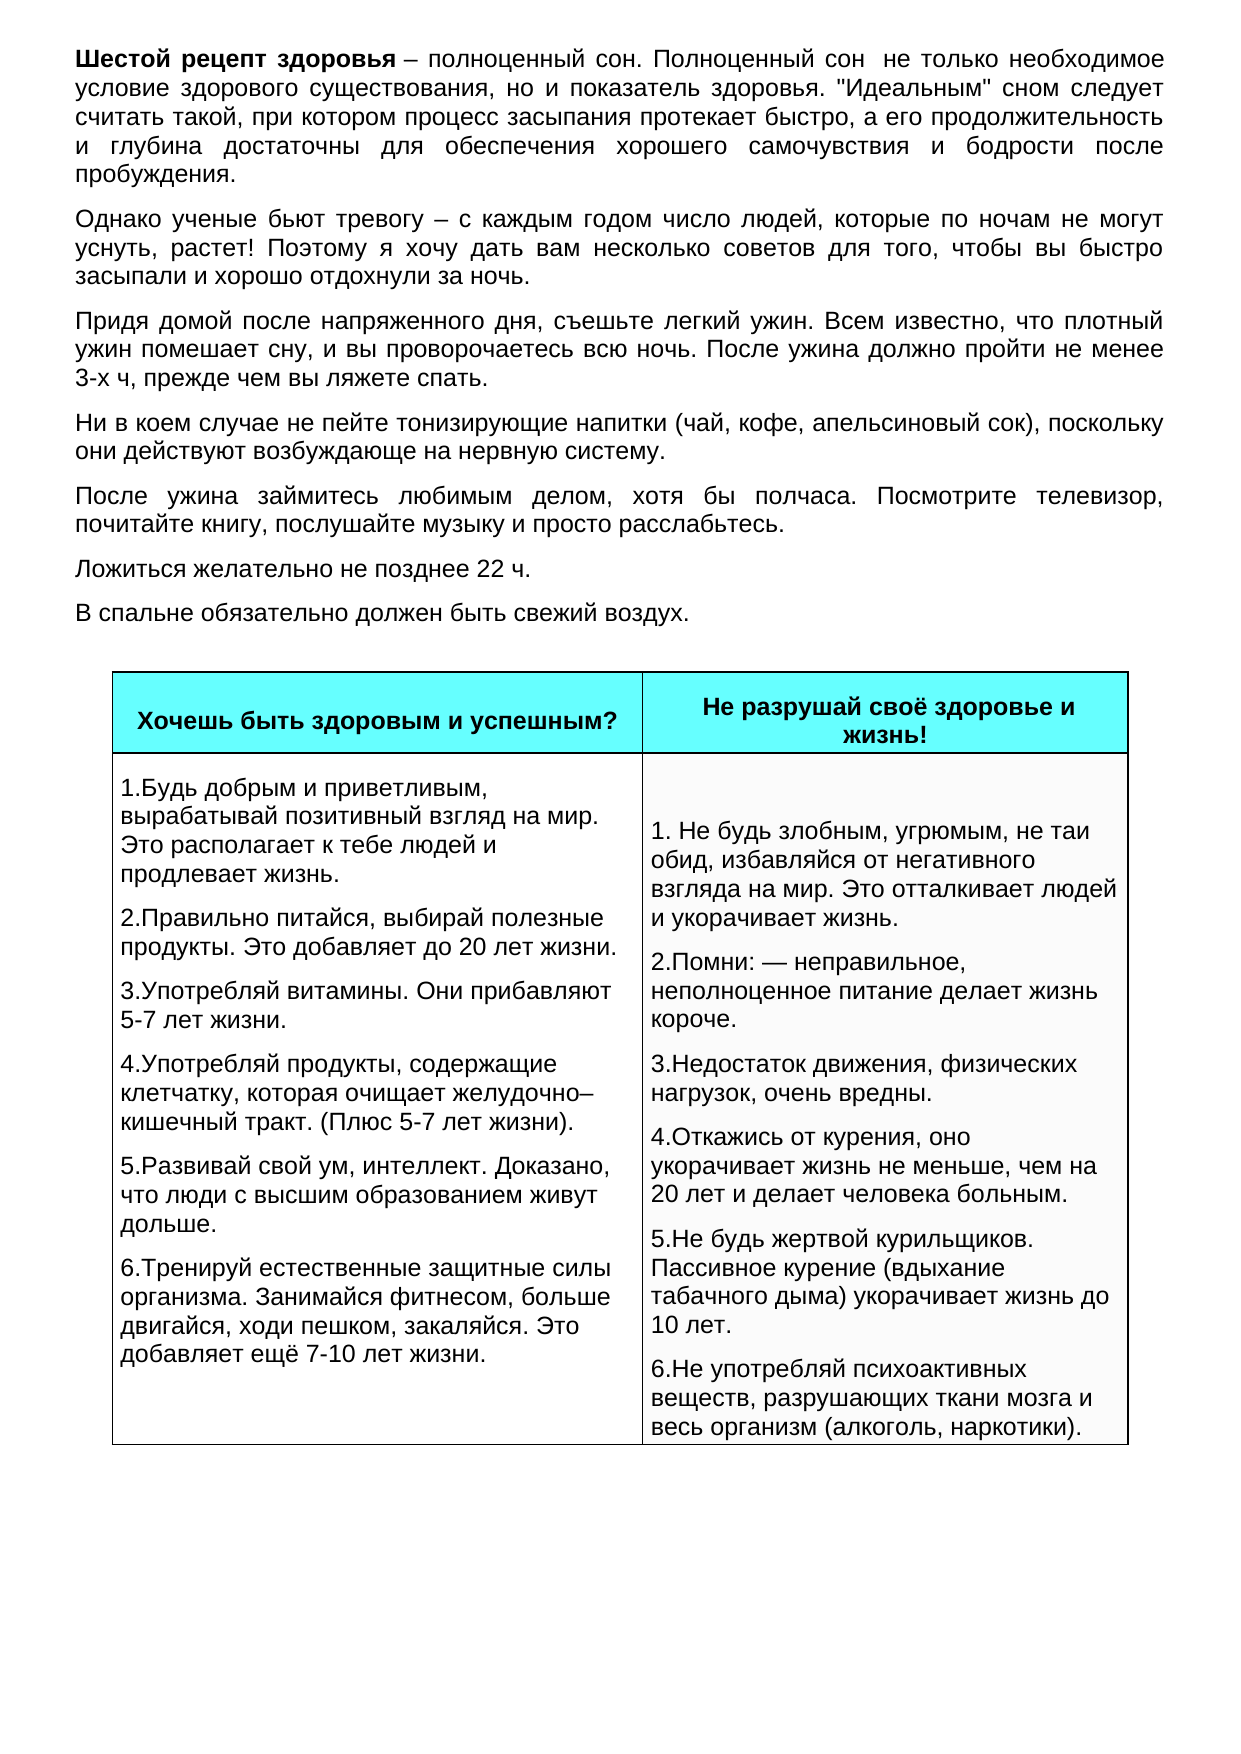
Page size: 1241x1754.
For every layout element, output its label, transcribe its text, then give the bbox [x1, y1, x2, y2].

table_cell 1.Будь добрым и приветливым, вырабатывай позитивный взгляд на мир. Это располагает к тебе людей и продлевает жизнь. 2.Правильно питайся, выбирай полезные продукты. Это добавляет до 20 лет жизни. 3.Употребляй витамины. Они прибавляют 5-7 лет жизни. 4.Употребляй продукты, содержащие клетчатку, которая очищает желудочно–кишечный тракт. (Плюс 5-7 лет жизни). 5.Развивай свой ум, интеллект. Доказано, что люди с высшим образованием живут дольше. 6.Тренируй естественные защитные силы организма. Занимайся фитнесом, больше двигайся, ходи пешком, закаляйся. Это добавляет ещё 7-10 лет жизни. [113, 754, 642, 1444]
text Придя домой после напряженного дня, съешьте легкий ужин. Всем известно, что плотный ужин помешает сну, и вы проворочаетесь всю ночь. После ужина должно пройти не менее 3-х ч, прежде чем вы ляжете спать. [75, 306, 1165, 392]
table_cell 1. Не будь злобным, угрюмым, не таи обид, избавляйся от негативного взгляда на мир. Это отталкивает людей и укорачивает жизнь. 2.Помни: — неправильное, неполноценное питание делает жизнь короче. 3.Недостаток движения, физических нагрузок, очень вредны. 4.Откажись от курения, оно укорачивает жизнь не меньше, чем на 20 лет и делает человека больным. 5.Не будь жертвой курильщиков. Пассивное курение (вдыхание табачного дыма) укорачивает жизнь до 10 лет. 6.Не употребляй психоактивных веществ, разрушающих ткани мозга и весь организм (алкоголь, наркотики). [643, 754, 1127, 1444]
text После ужина займитесь любимым делом, хотя бы полчаса. Посмотрите телевизор, почитайте книгу, послушайте музыку и просто расслабьтесь. [75, 481, 1165, 538]
text В спальне обязательно должен быть свежий воздух. [75, 598, 1165, 627]
text Ложиться желательно не позднее 22 ч. [75, 554, 1165, 582]
text Однако ученые бьют тревогу – с каждым годом число людей, которые по ночам не могут уснуть, растет! Поэтому я хочу дать вам несколько советов для того, чтобы вы быстро засыпали и хорошо отдохнули за ночь. [75, 204, 1165, 290]
text Ни в коем случае не пейте тонизирующие напитки (чай, кофе, апельсиновый сок), поскольку они действуют возбуждающе на нервную систему. [75, 407, 1165, 465]
table_header Хочешь быть здоровым и успешным? [113, 673, 642, 752]
text Шестой рецепт здоровья – полноценный сон. Полноценный сон не только необходимое условие здорового существования, но и показатель здоровья. "Идеальным" сном следует считать такой, при котором процесс засыпания протекает быстро, а его продолжительность и глубина достаточны для обеспечения хорошего самочувствия и бодрости после пробуждения. [75, 44, 1165, 188]
table_header Не разрушай своё здоровье и жизнь! [643, 673, 1127, 752]
